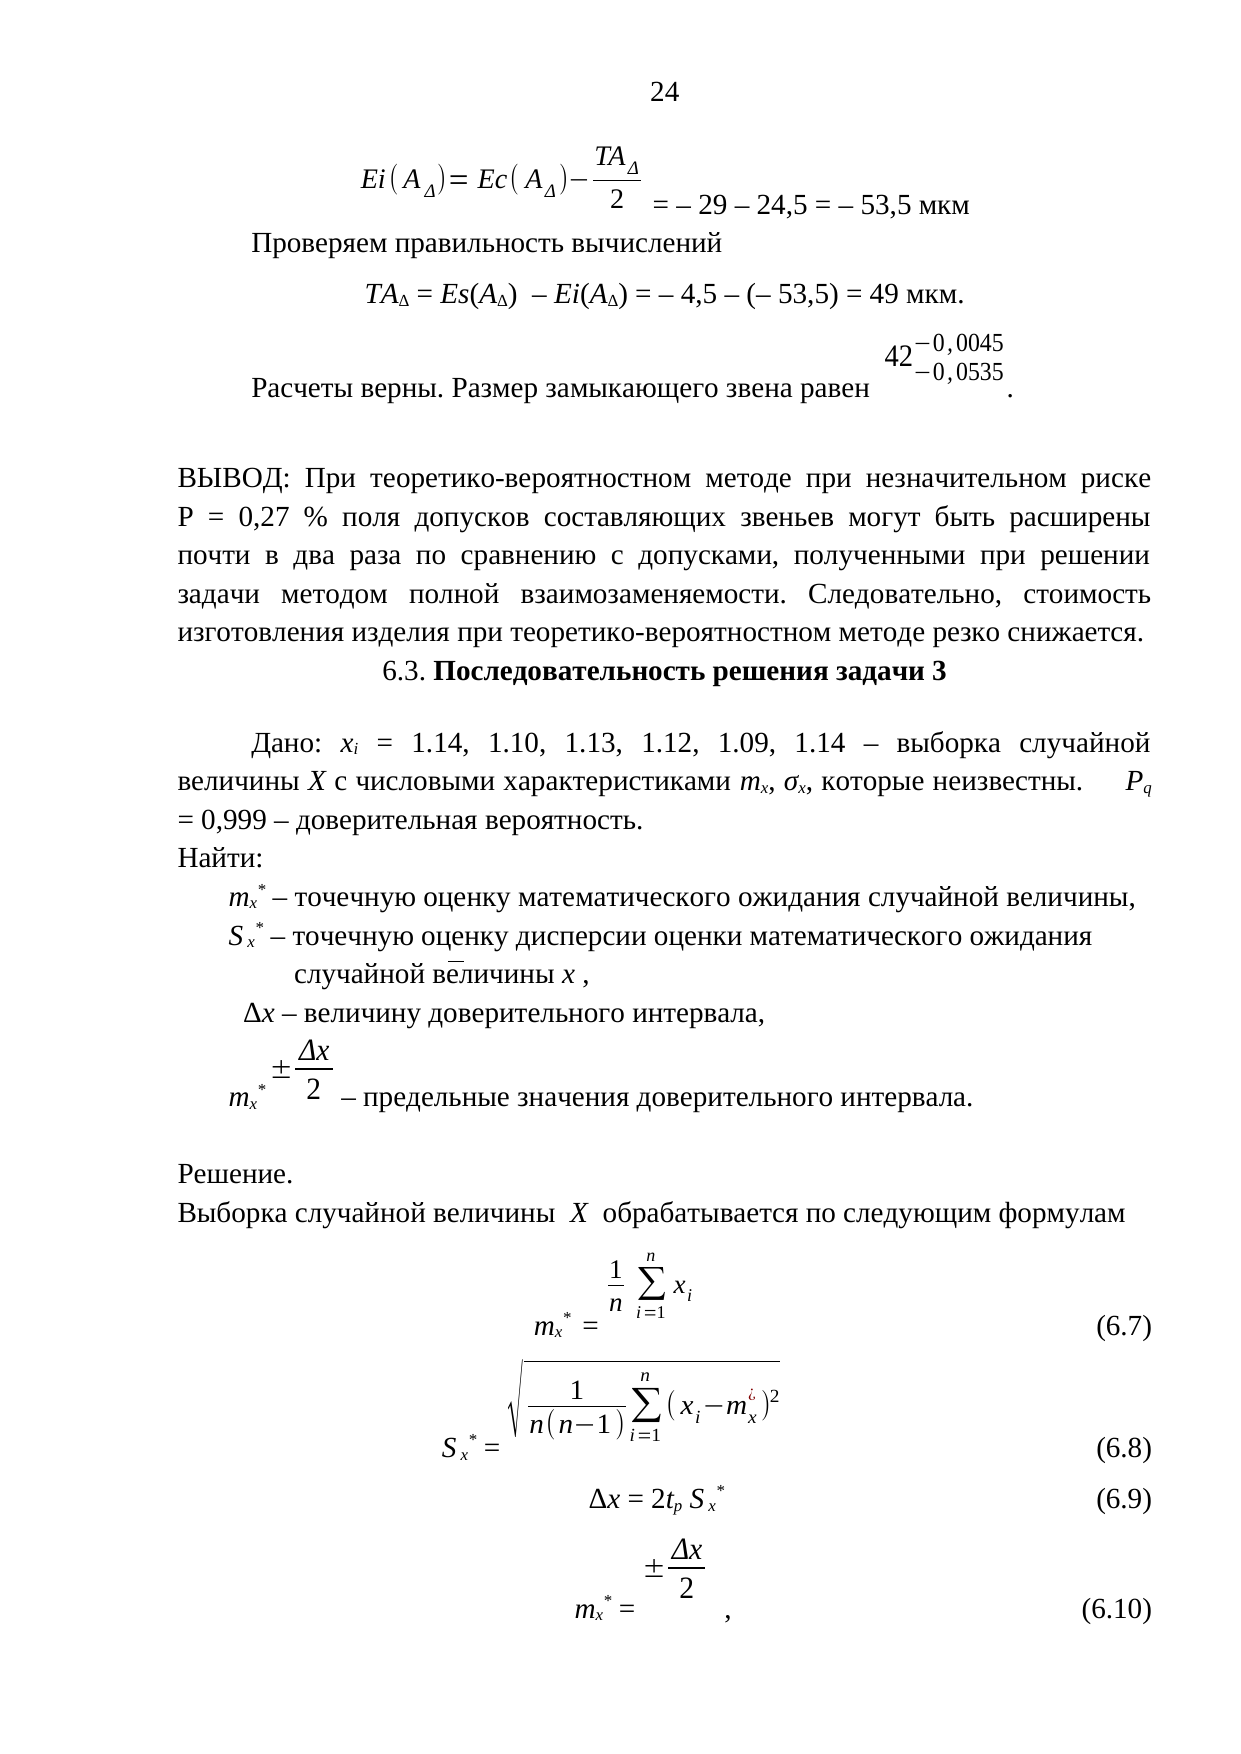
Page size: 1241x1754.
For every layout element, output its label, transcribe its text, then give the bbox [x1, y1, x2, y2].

text mx* – точечную оценку математического ожидания случайной величины, [177, 879, 1152, 913]
text = – 29 – 24,5 = – 53,5 мкм [177, 141, 1152, 221]
text Найти: [177, 841, 1152, 874]
text Выборка случайной величины Х обрабатывается по следующим формулам [177, 1195, 1152, 1229]
text TAΔ = Es(AΔ) – Ei(AΔ) = – 4,5 – (– 53,5) = 49 мкм. [177, 277, 1152, 310]
text Δx = 2tp S x* (6.9) [177, 1481, 1152, 1515]
text mx* = , (6.10) [177, 1532, 1152, 1624]
text 6.3. Последовательность решения задачи 3 [177, 653, 1152, 686]
text S x* = (6.8) [177, 1359, 1152, 1464]
text mx* – предельные значения доверительного интервала. [177, 1033, 1152, 1113]
text S x* – точечную оценку дисперсии оценки математического ожидания [177, 918, 1152, 951]
text Δx – величину доверительного интервала, [177, 995, 1152, 1028]
text Расчеты верны. Размер замыкающего звена равен . [177, 328, 1152, 404]
text Проверяем правильность вычислений [177, 226, 1152, 259]
text случайной величины x , [177, 956, 1152, 990]
text Дано: xi = 1.14, 1.10, 1.13, 1.12, 1.09, 1.14 – выборка случайной величины Х с числовыми характеристиками mx, σx, которые неизвестны. Pq = 0,999 – доверительная вероятность. [177, 725, 1152, 836]
text Решение. [177, 1157, 1152, 1190]
text ВЫВОД: При теоретико-вероятностном методе при незначительном риске Р = 0,27 % поля допусков составляющих звеньев могут быть расширены почти в два раза по сравнению с допусками, полученными при решении задачи методом полной взаимозаменяемости. Следовательно, стоимость изготовления изделия при теоретико-вероятностном методе резко снижается. [177, 460, 1152, 648]
text mx* = (6.7) [177, 1246, 1152, 1341]
